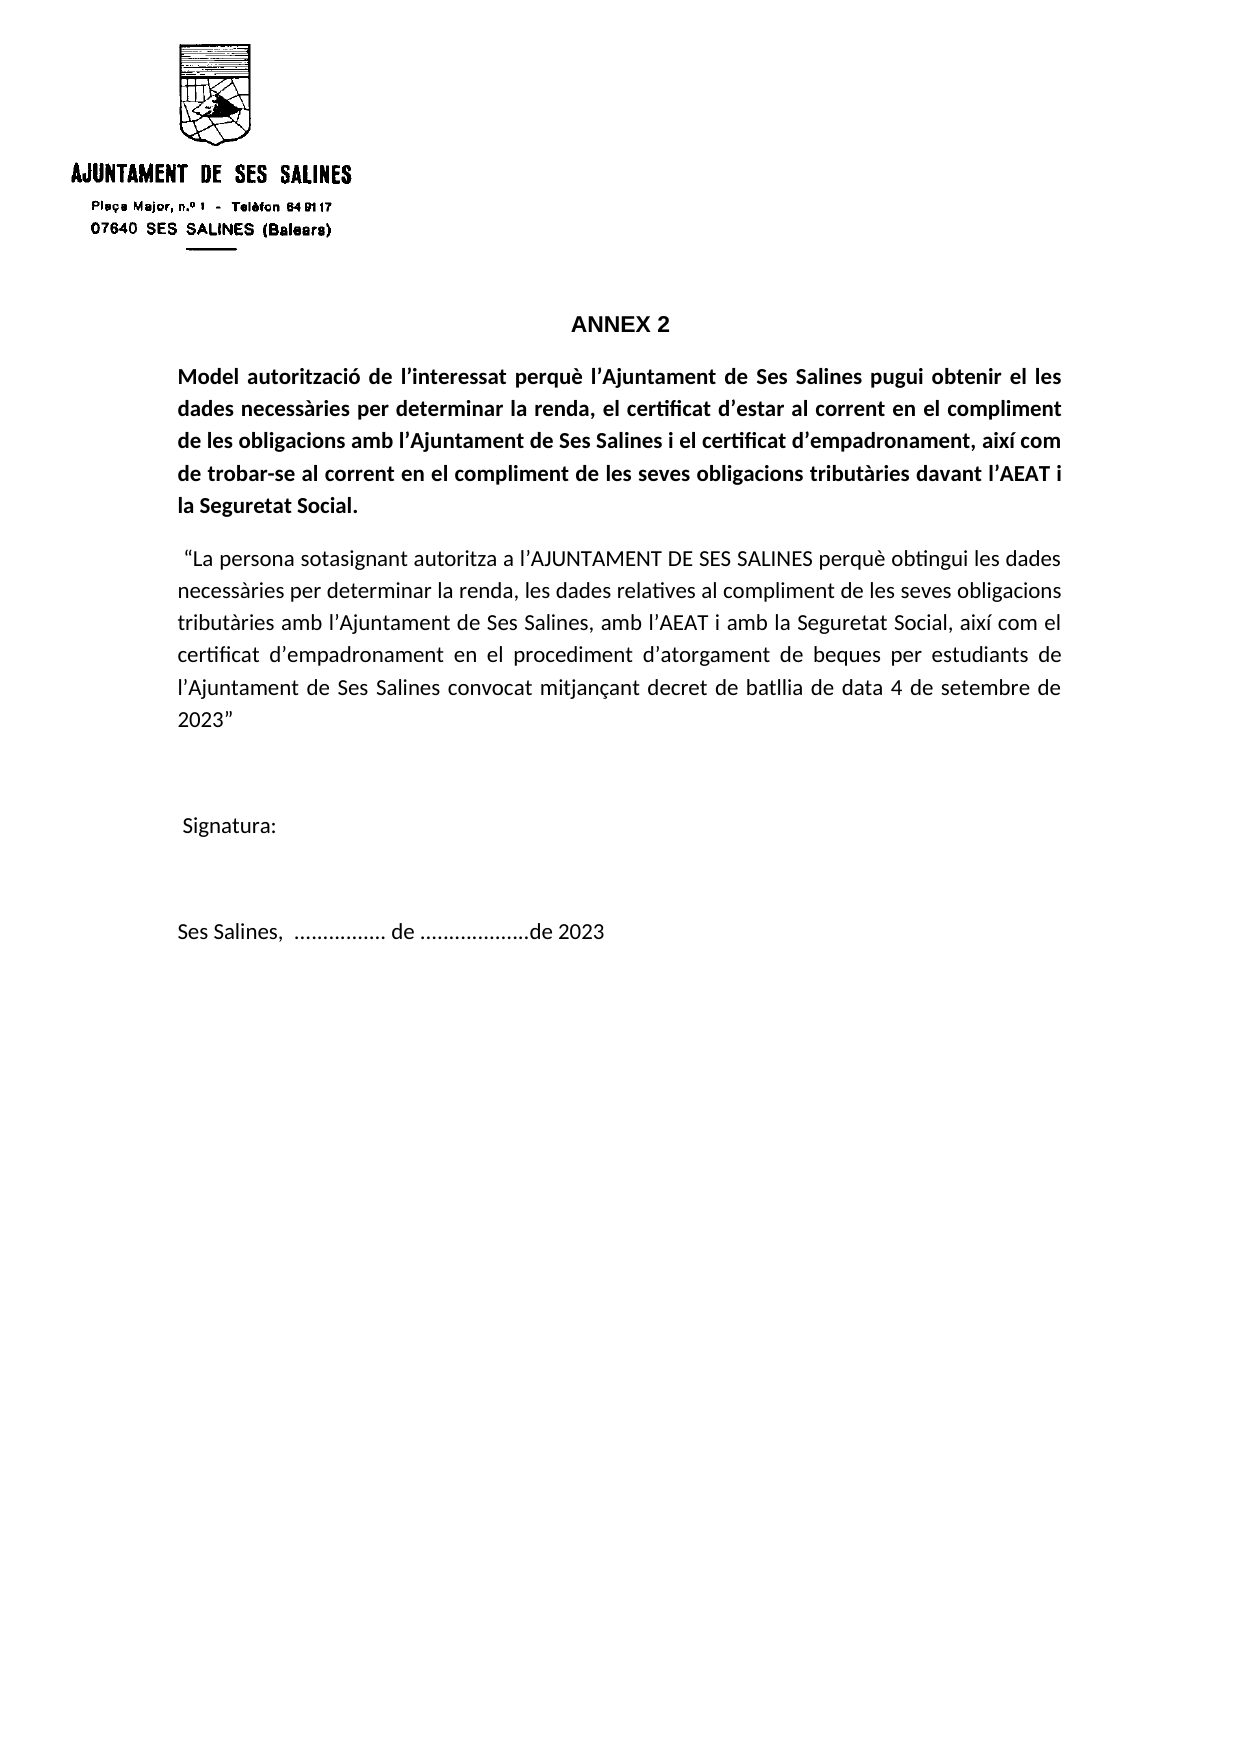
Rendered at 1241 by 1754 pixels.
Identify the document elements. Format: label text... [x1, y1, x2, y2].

picture [54, 34, 370, 257]
text Model autorització de l’interessat perquè l’Ajuntament de Ses Salines pugui obtenir el les dades necessàries per determinar la renda, el certificat d’estar al corrent en el compliment de les obligacions amb l’Ajuntament de Ses Salines i el certificat d’empadronament, així com de trobar-se al corrent en el compliment de les seves obligacions tributàries davant l’AEAT i la Seguretat Social. [177, 362, 1063, 519]
text ANNEX 2 [177, 311, 1063, 337]
text Signatura: [177, 811, 1063, 839]
text Ses Salines, ................ de ...................de 2023 [177, 917, 1063, 945]
text “La persona sotasignant autoritza a l’AJUNTAMENT DE SES SALINES perquè obtingui les dades necessàries per determinar la renda, les dades relatives al compliment de les seves obligacions tributàries amb l’Ajuntament de Ses Salines, amb l’AEAT i amb la Seguretat Social, així com el certificat d’empadronament en el procediment d’atorgament de beques per estudiants de l’Ajuntament de Ses Salines convocat mitjançant decret de batllia de data 4 de setembre de 2023” [177, 544, 1063, 733]
